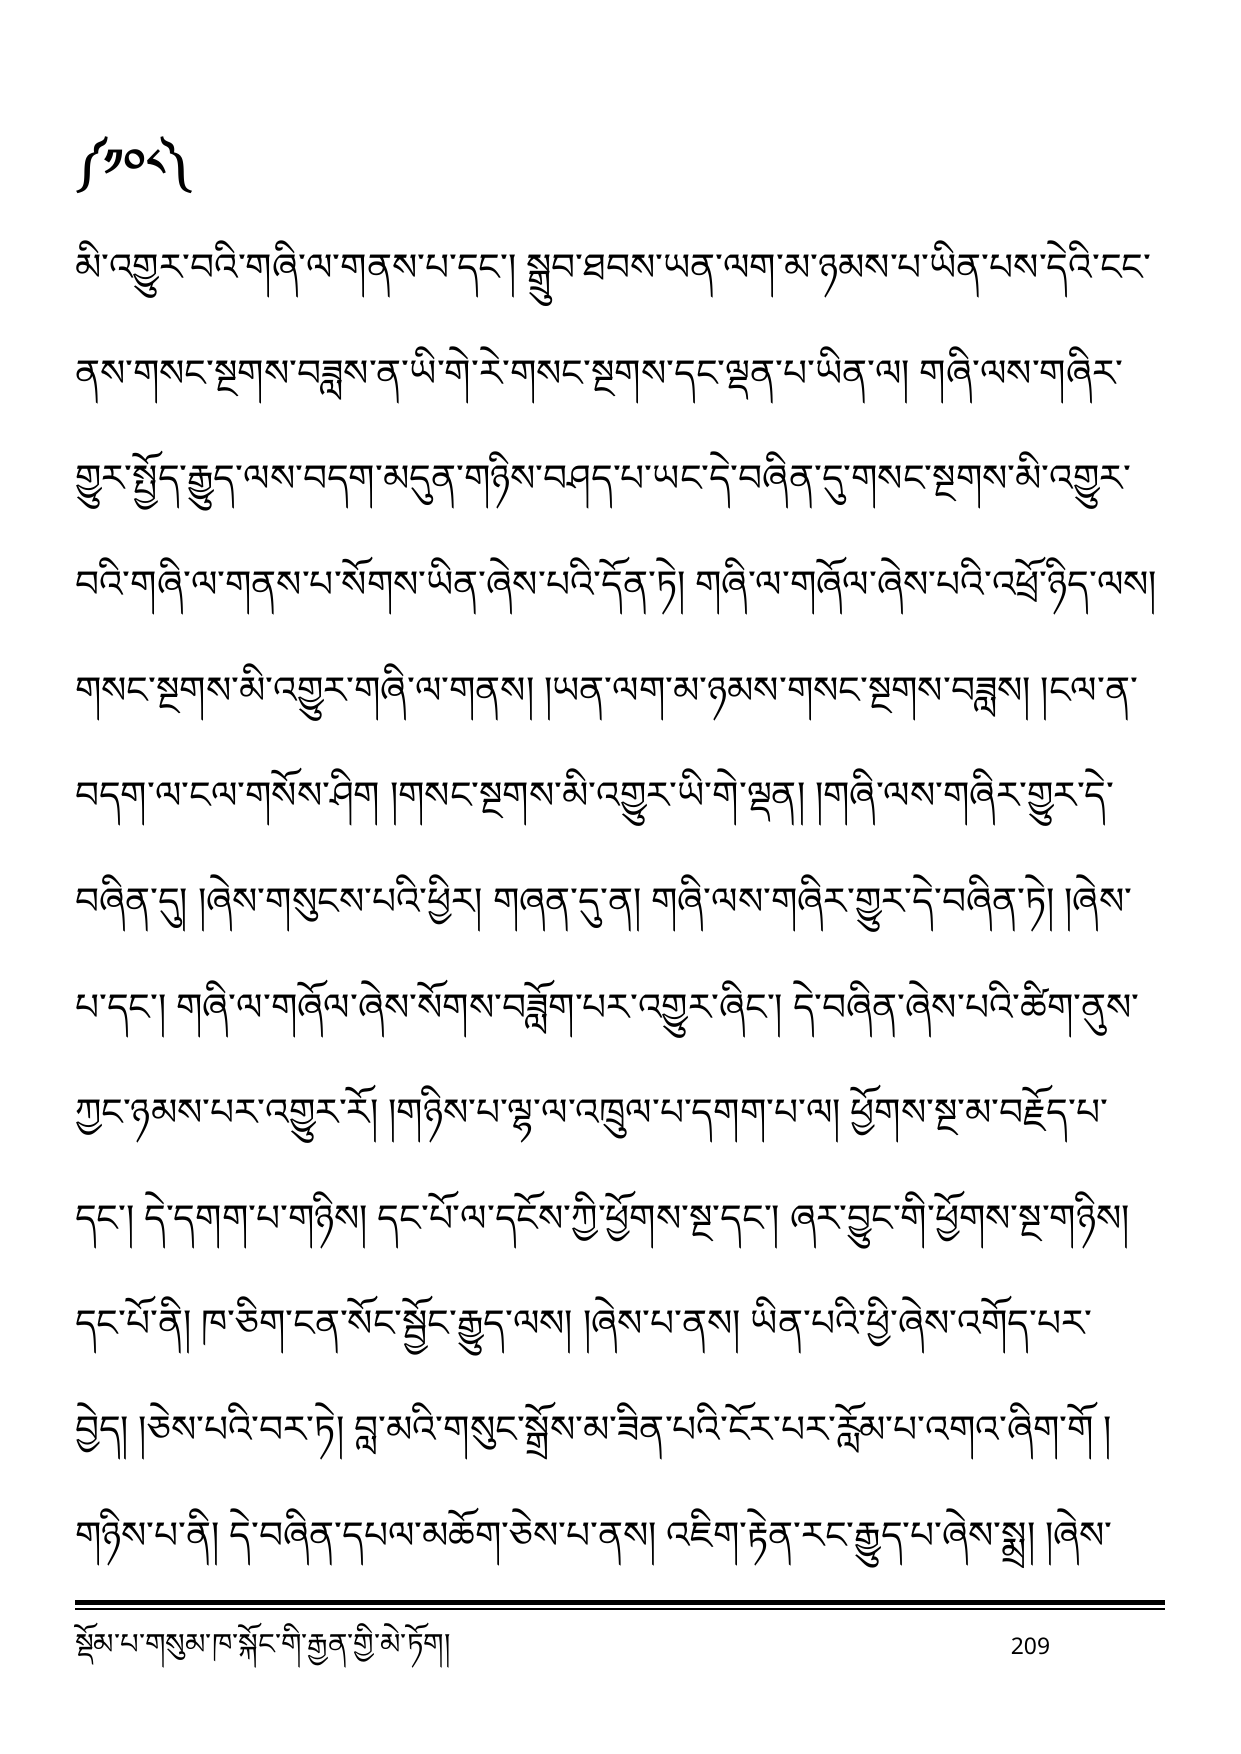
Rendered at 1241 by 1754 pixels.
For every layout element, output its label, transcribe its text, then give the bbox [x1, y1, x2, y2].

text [75, 226, 1165, 1599]
text ༼༡༠༨༽ [75, 120, 1165, 226]
